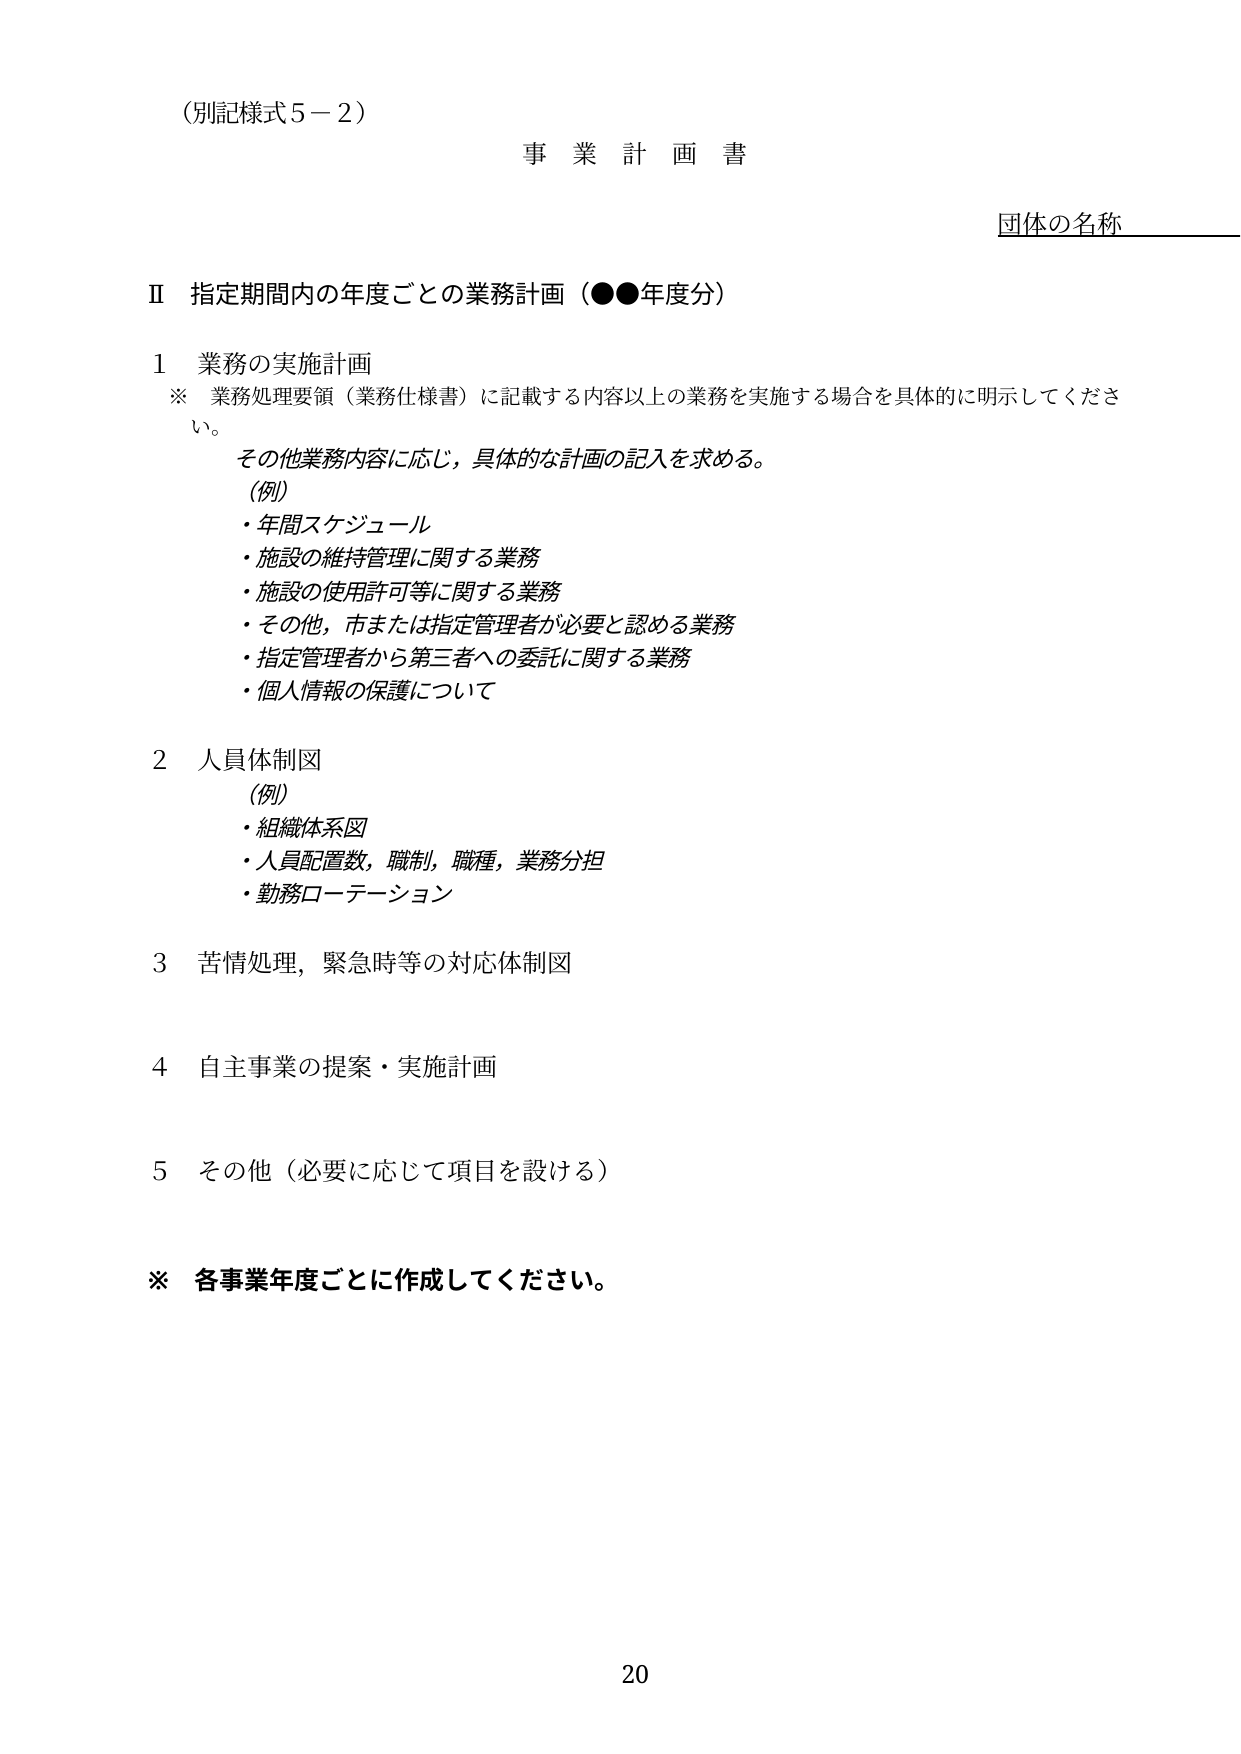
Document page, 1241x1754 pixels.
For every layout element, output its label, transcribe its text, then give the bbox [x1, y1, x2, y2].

text ※ 業務処理要領（業務仕様書）に記載する内容以上の業務を実施する場合を具体的に明示してください。 [148, 381, 1122, 441]
text ・勤務ローテーション [233, 876, 1122, 909]
text 事 業 計 画 書 [148, 134, 1122, 171]
text ・年間スケジュール [233, 507, 1122, 540]
text ・その他，市または指定管理者が必要と認める業務 [233, 607, 1122, 640]
text ・施設の維持管理に関する業務 [233, 540, 1122, 573]
text ・施設の使用許可等に関する業務 [233, 573, 1122, 607]
text ※ 各事業年度ごとに作成してください。 [148, 1261, 1122, 1297]
text （例） [233, 474, 1122, 507]
text ・人員配置数，職制，職種，業務分担 [233, 843, 1122, 876]
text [148, 94, 1122, 129]
text ３ 苦情処理，緊急時等の対応体制図 [148, 943, 1122, 979]
text ・個人情報の保護について [233, 673, 1122, 706]
text ４ 自主事業の提案・実施計画 [148, 1047, 1122, 1083]
text ・指定管理者から第三者への委託に関する業務 [233, 640, 1122, 673]
text ５ その他（必要に応じて項目を設ける） [148, 1152, 1122, 1187]
text ２ 人員体制図 [148, 741, 1122, 776]
text Ⅱ 指定期間内の年度ごとの業務計画（●●年度分） [148, 274, 1122, 311]
text １ 業務の実施計画 [148, 345, 1122, 381]
text その他業務内容に応じ，具体的な計画の記入を求める。 [233, 441, 1122, 474]
text （例） [233, 776, 1122, 810]
text ・組織体系図 [233, 810, 1122, 843]
text 団体の名称 [148, 204, 1122, 241]
